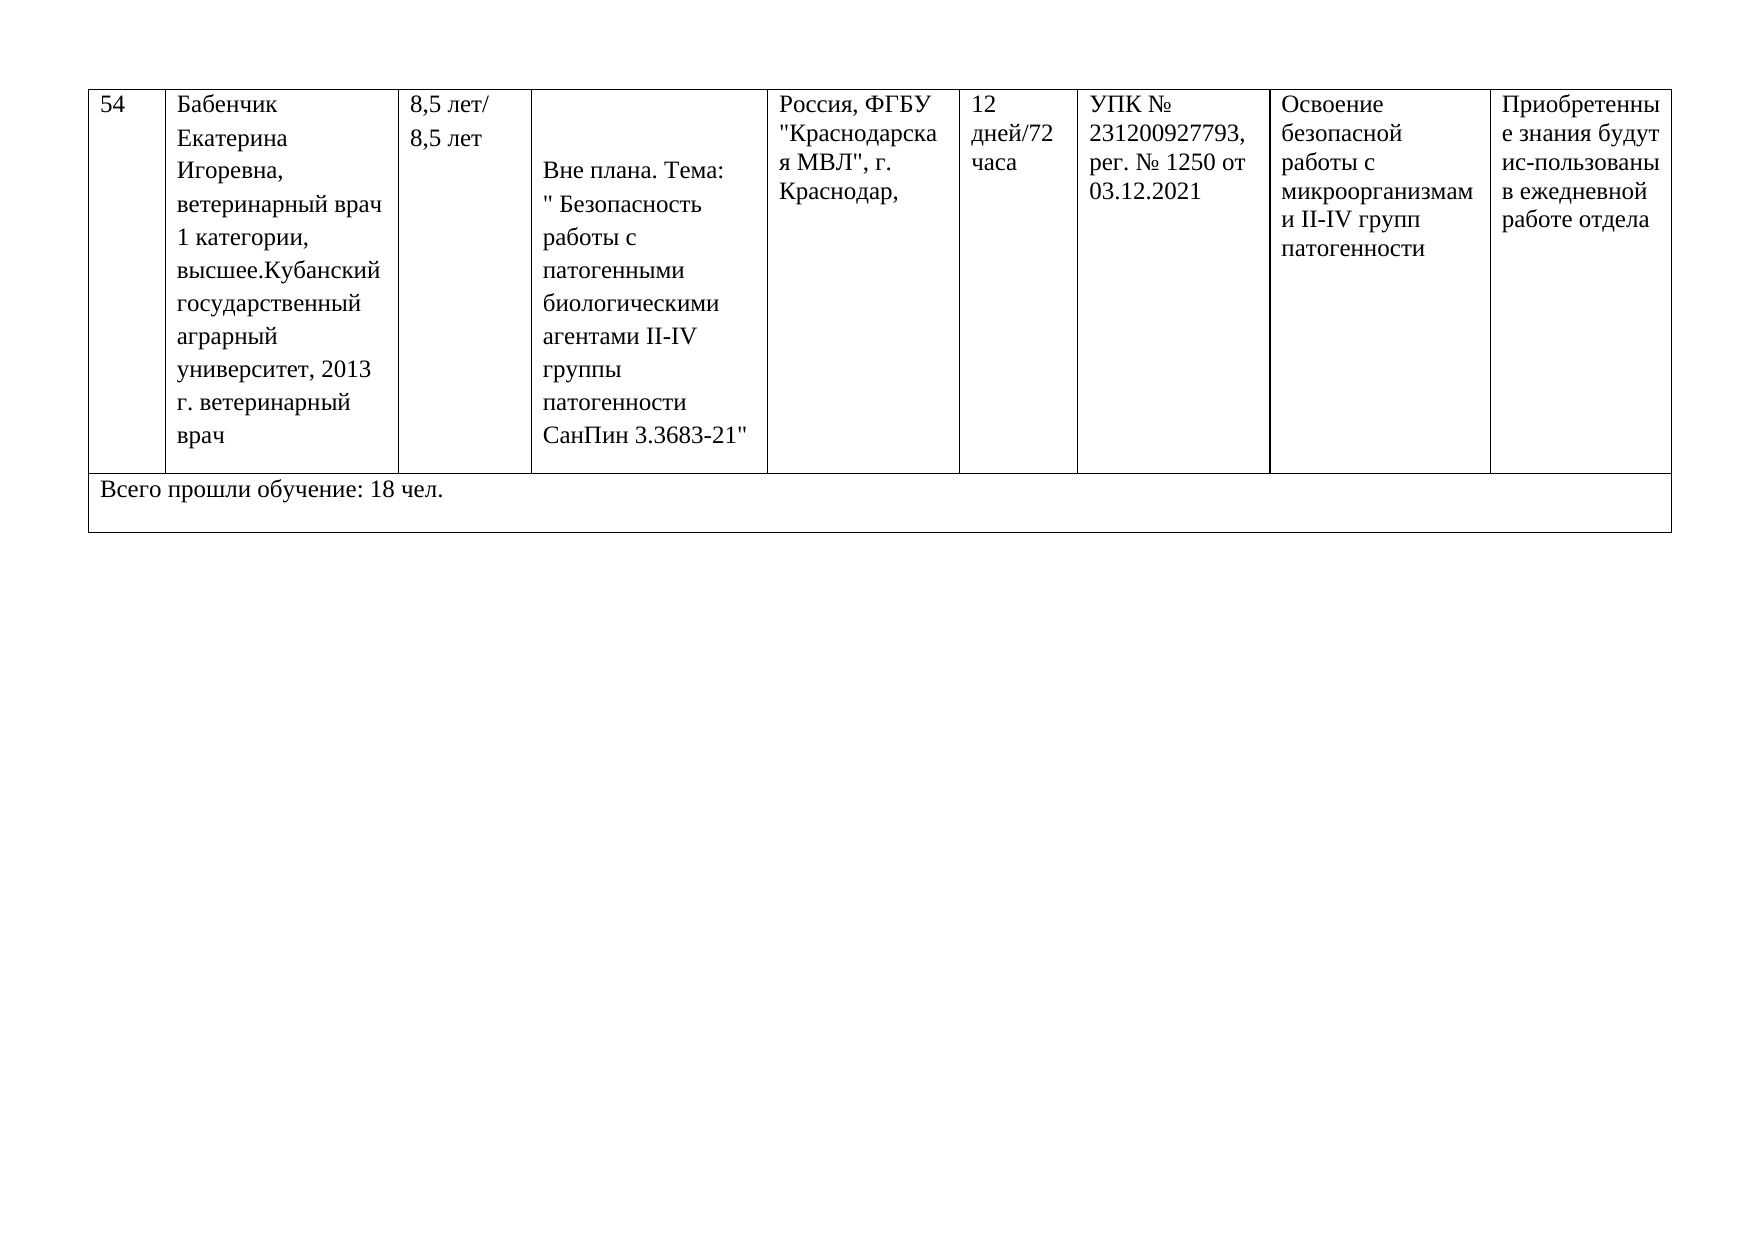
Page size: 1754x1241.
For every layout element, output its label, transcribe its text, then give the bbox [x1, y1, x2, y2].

table_cell Приобретенные знания будут ис-пользованы в ежедневной работе отдела [1491, 90, 1671, 473]
table_cell 12 дней/72 часа [960, 90, 1077, 473]
table_cell УПК № 231200927793, рег. № 1250 от 03.12.2021 [1078, 90, 1269, 473]
table_cell 8,5 лет/ 8,5 лет [399, 90, 531, 473]
table_cell Вне плана. Тема: " Безопасность работы с патогенными биологическими агентами II-IV группы патогенности СанПин 3.3683-21" [532, 90, 767, 473]
table_cell Бабенчик Екатерина Игоревна, ветеринарный врач 1 категории, высшее.Кубанский государственный аграрный университет, 2013 г. ветеринарный врач [166, 90, 398, 473]
table_cell 54 [89, 90, 165, 473]
table_cell Освоение безопасной работы с микроорганизмами II-IV групп патогенности [1271, 90, 1490, 473]
table_cell Всего прошли обучение: 18 чел. [89, 474, 1671, 532]
table_cell Россия, ФГБУ "Краснодарская МВЛ", г. Краснодар, [768, 90, 959, 473]
